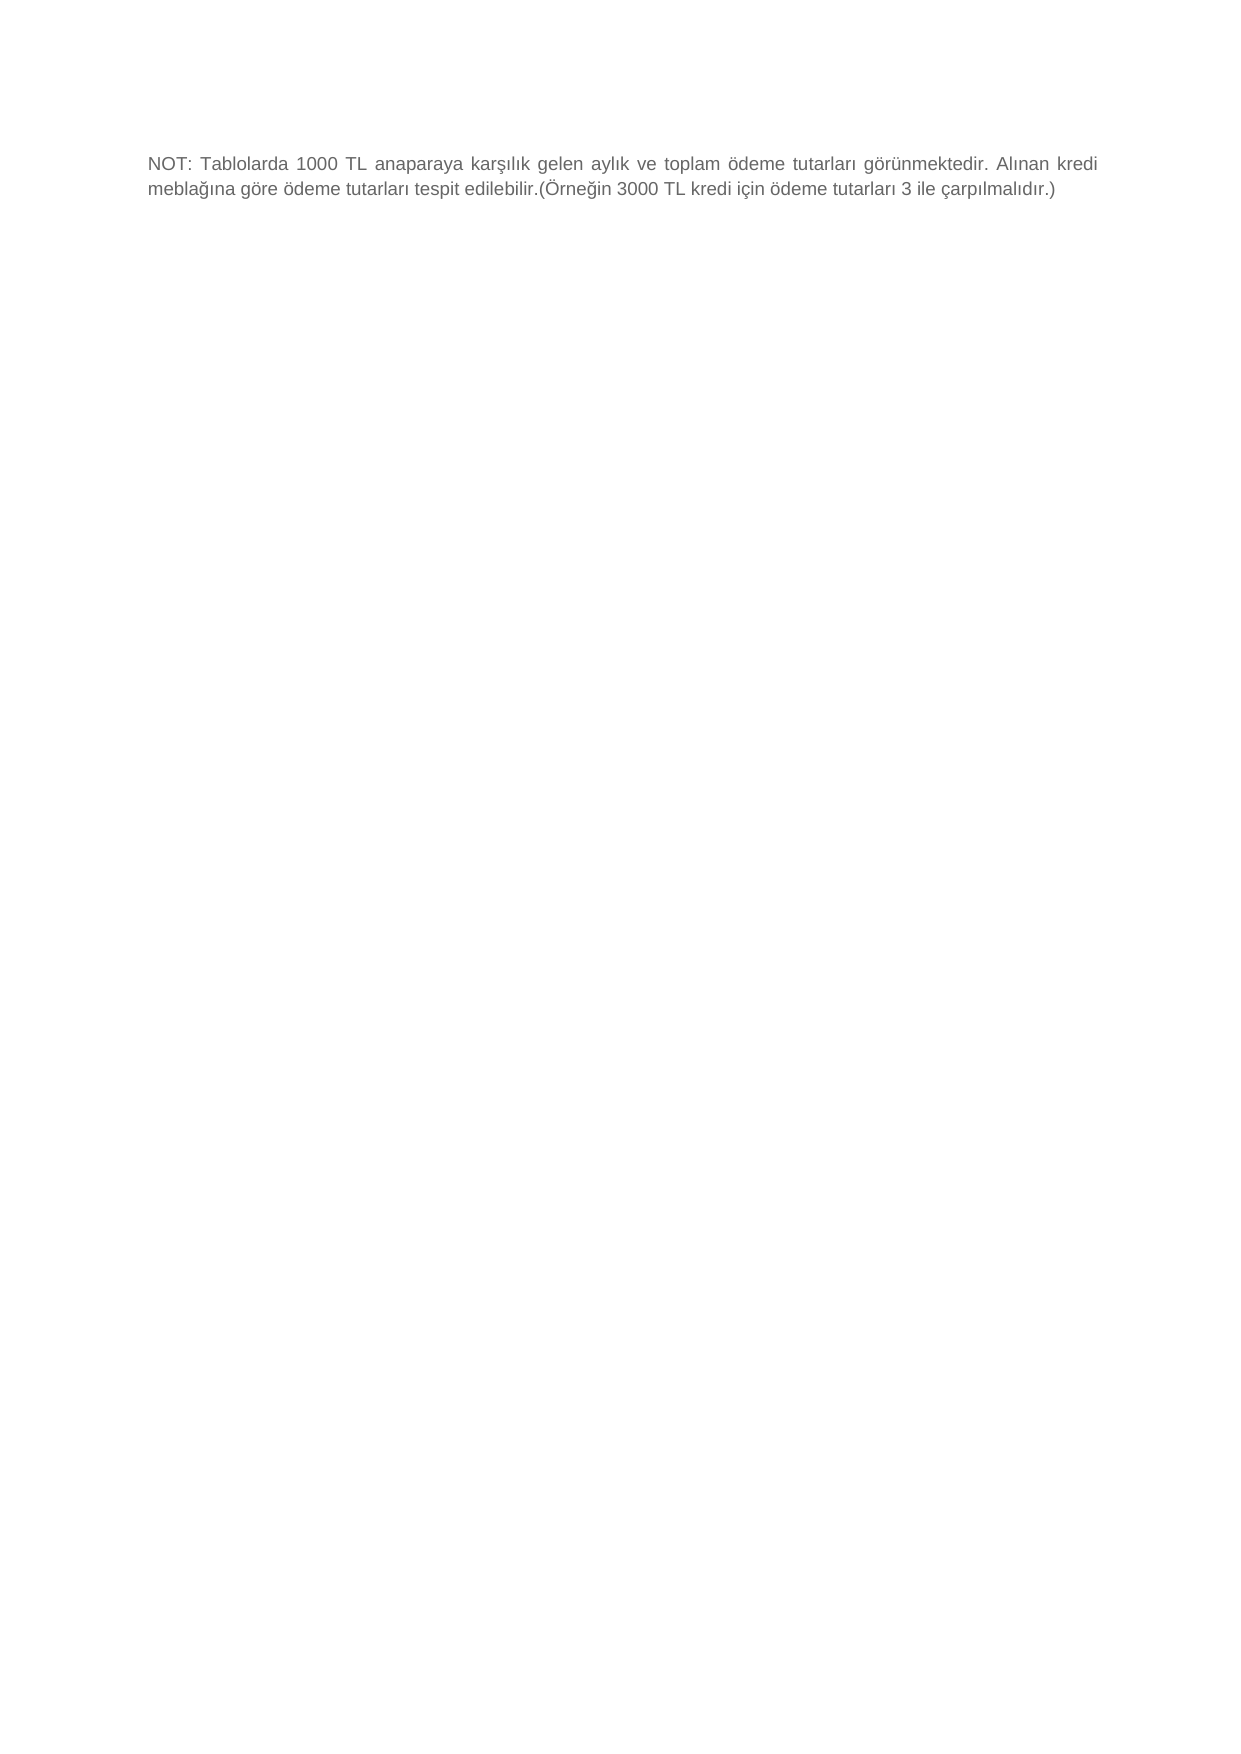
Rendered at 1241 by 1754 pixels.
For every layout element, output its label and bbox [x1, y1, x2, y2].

table_header [140, 148, 1107, 201]
